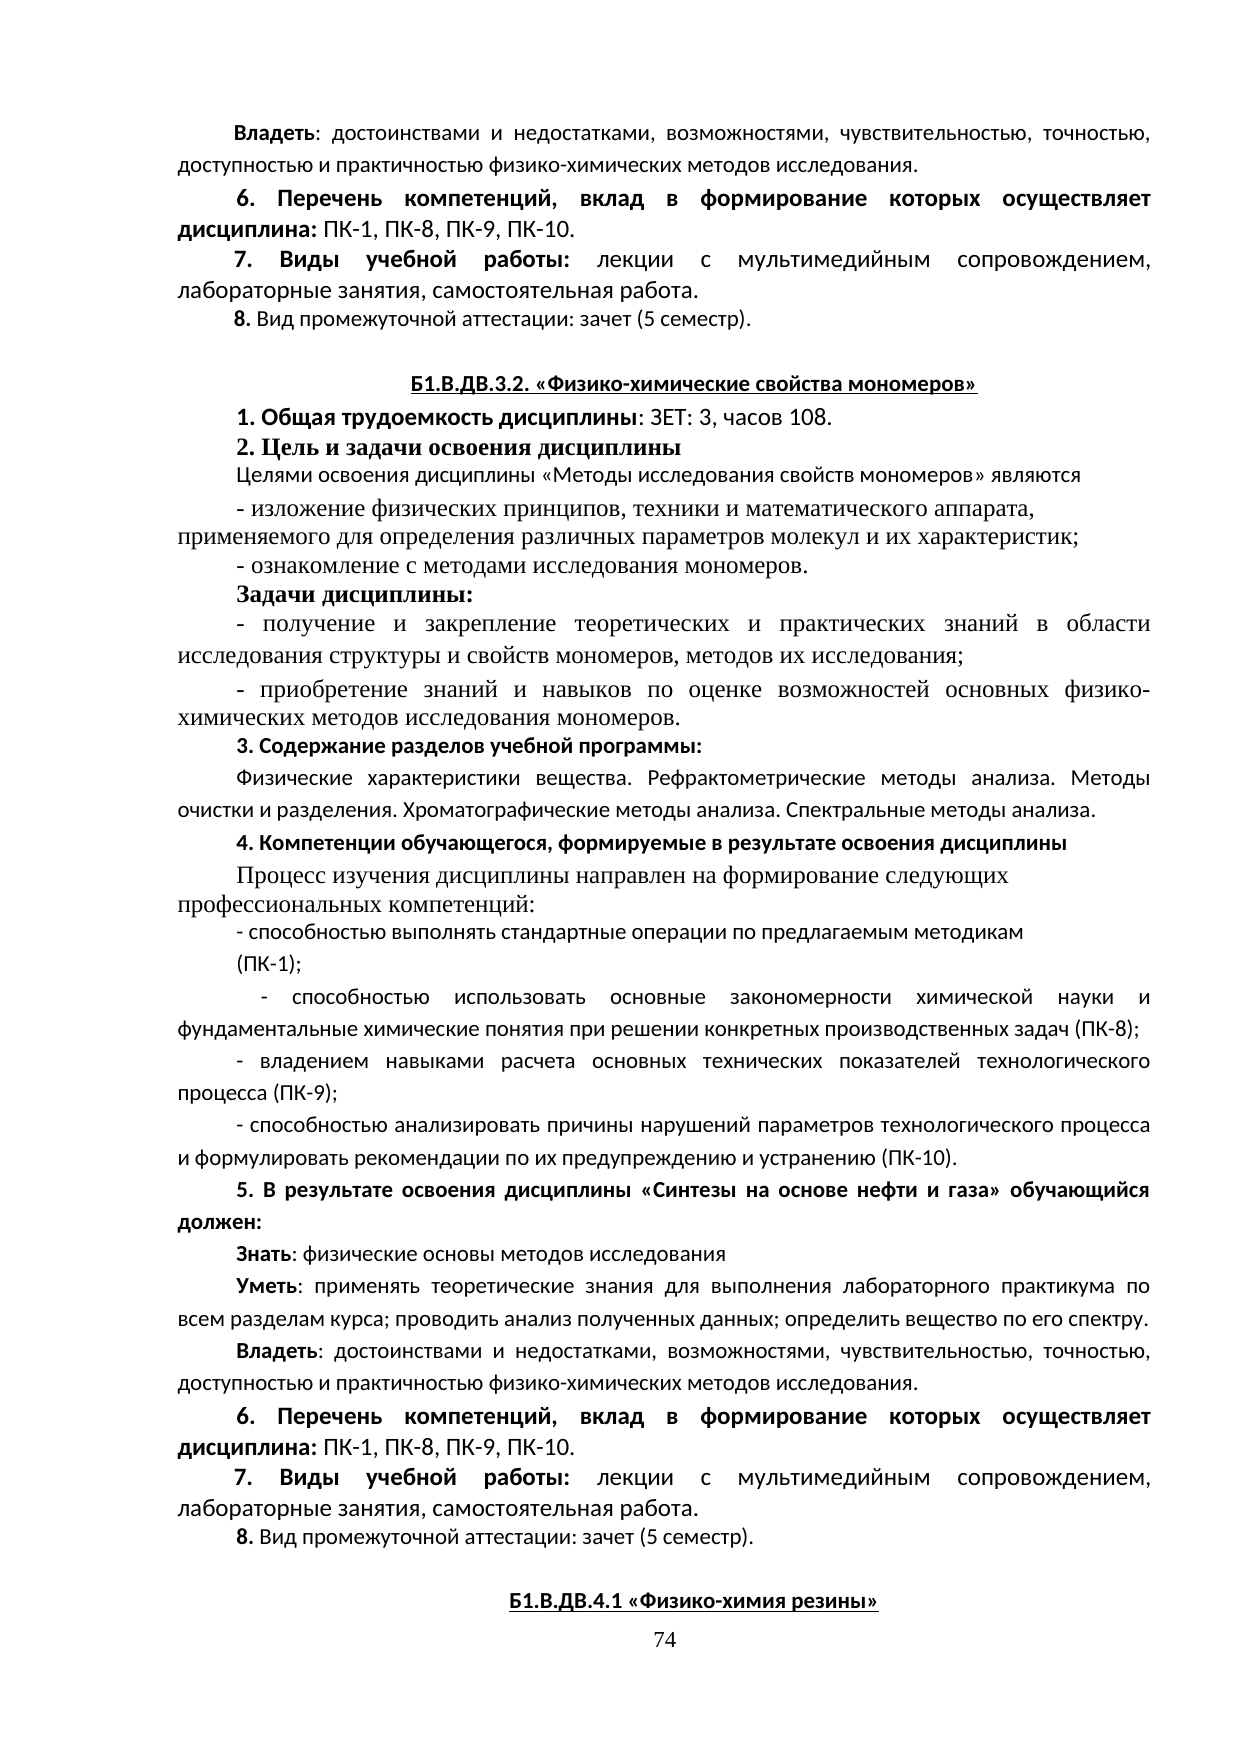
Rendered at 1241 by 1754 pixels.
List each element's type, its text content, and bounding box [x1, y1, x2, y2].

text - изложение физических принципов, техники и математического аппарата, применяемого для определения различных параметров молекул и их характеристик; [177, 493, 1152, 550]
text - получение и закрепление теоретических и практических знаний в области исследования структуры и свойств мономеров, методов их исследования; [177, 608, 1152, 669]
text 2. Цель и задачи освоения дисциплины [177, 432, 1152, 460]
text 8. Вид промежуточной аттестации: зачет (5 семестр). [177, 304, 1152, 333]
text 6. Перечень компетенций, вклад в формирование которых осуществляет дисциплина: ПК-1, ПК-8, ПК-9, ПК-10. [177, 182, 1152, 243]
text Целями освоения дисциплины «Методы исследования свойств мономеров» являются [177, 460, 1152, 488]
text Владеть: достоинствами и недостатками, возможностями, чувствительностью, точностью, доступностью и практичностью физико-химических методов исследования. [177, 1336, 1152, 1396]
text 5. В результате освоения дисциплины «Синтезы на основе нефти и газа» обучающийся должен: [177, 1175, 1152, 1235]
text 1. Общая трудоемкость дисциплины: ЗЕТ: 3, часов 108. [177, 401, 1152, 432]
text 8. Вид промежуточной аттестации: зачет (5 семестр). [177, 1522, 1152, 1550]
text Физические характеристики вещества. Рефрактометрические методы анализа. Методы очистки и разделения. Хроматографические методы анализа. Спектральные методы анализа. [177, 763, 1152, 823]
text Б1.В.ДВ.3.2. «Физико-химические свойства мономеров» [177, 369, 1152, 397]
text 7. Виды учебной работы: лекции с мультимедийным сопровождением, лабораторные занятия, самостоятельная работа. [177, 1461, 1152, 1522]
text - ознакомление с методами исследования мономеров. [177, 550, 1152, 579]
text - способностью выполнять стандартные операции по предлагаемым методикам [177, 917, 1152, 945]
text 6. Перечень компетенций, вклад в формирование которых осуществляет дисциплина: ПК-1, ПК-8, ПК-9, ПК-10. [177, 1400, 1152, 1461]
text Владеть: достоинствами и недостатками, возможностями, чувствительностью, точностью, доступностью и практичностью физико-химических методов исследования. [177, 118, 1152, 178]
text (ПК-1); [177, 949, 1152, 978]
text - приобретение знаний и навыков по оценке возможностей основных физико-химических методов исследования мономеров. [177, 674, 1152, 731]
text Задачи дисциплины: [177, 579, 1152, 608]
text - способностью использовать основные закономерности химической науки и фундаментальные химические понятия при решении конкретных производственных задач (ПК-8); [177, 982, 1152, 1042]
text Б1.В.ДВ.4.1 «Физико-химия резины» [177, 1587, 1152, 1615]
text Уметь: применять теоретические знания для выполнения лабораторного практикума по всем разделам курса; проводить анализ полученных данных; определить вещество по его спектру. [177, 1271, 1152, 1332]
text Процесс изучения дисциплины направлен на формирование следующих профессиональных компетенций: [177, 860, 1152, 917]
text 7. Виды учебной работы: лекции с мультимедийным сопровождением, лабораторные занятия, самостоятельная работа. [177, 243, 1152, 304]
text - владением навыками расчета основных технических показателей технологического процесса (ПК-9); [177, 1046, 1152, 1106]
text 4. Компетенции обучающегося, формируемые в результате освоения дисциплины [177, 828, 1152, 856]
text - способностью анализировать причины нарушений параметров технологического процесса и формулировать рекомендации по их предупреждению и устранению (ПК-10). [177, 1111, 1152, 1171]
text 3. Содержание разделов учебной программы: [177, 731, 1152, 759]
text Знать: физические основы методов исследования [177, 1239, 1152, 1267]
